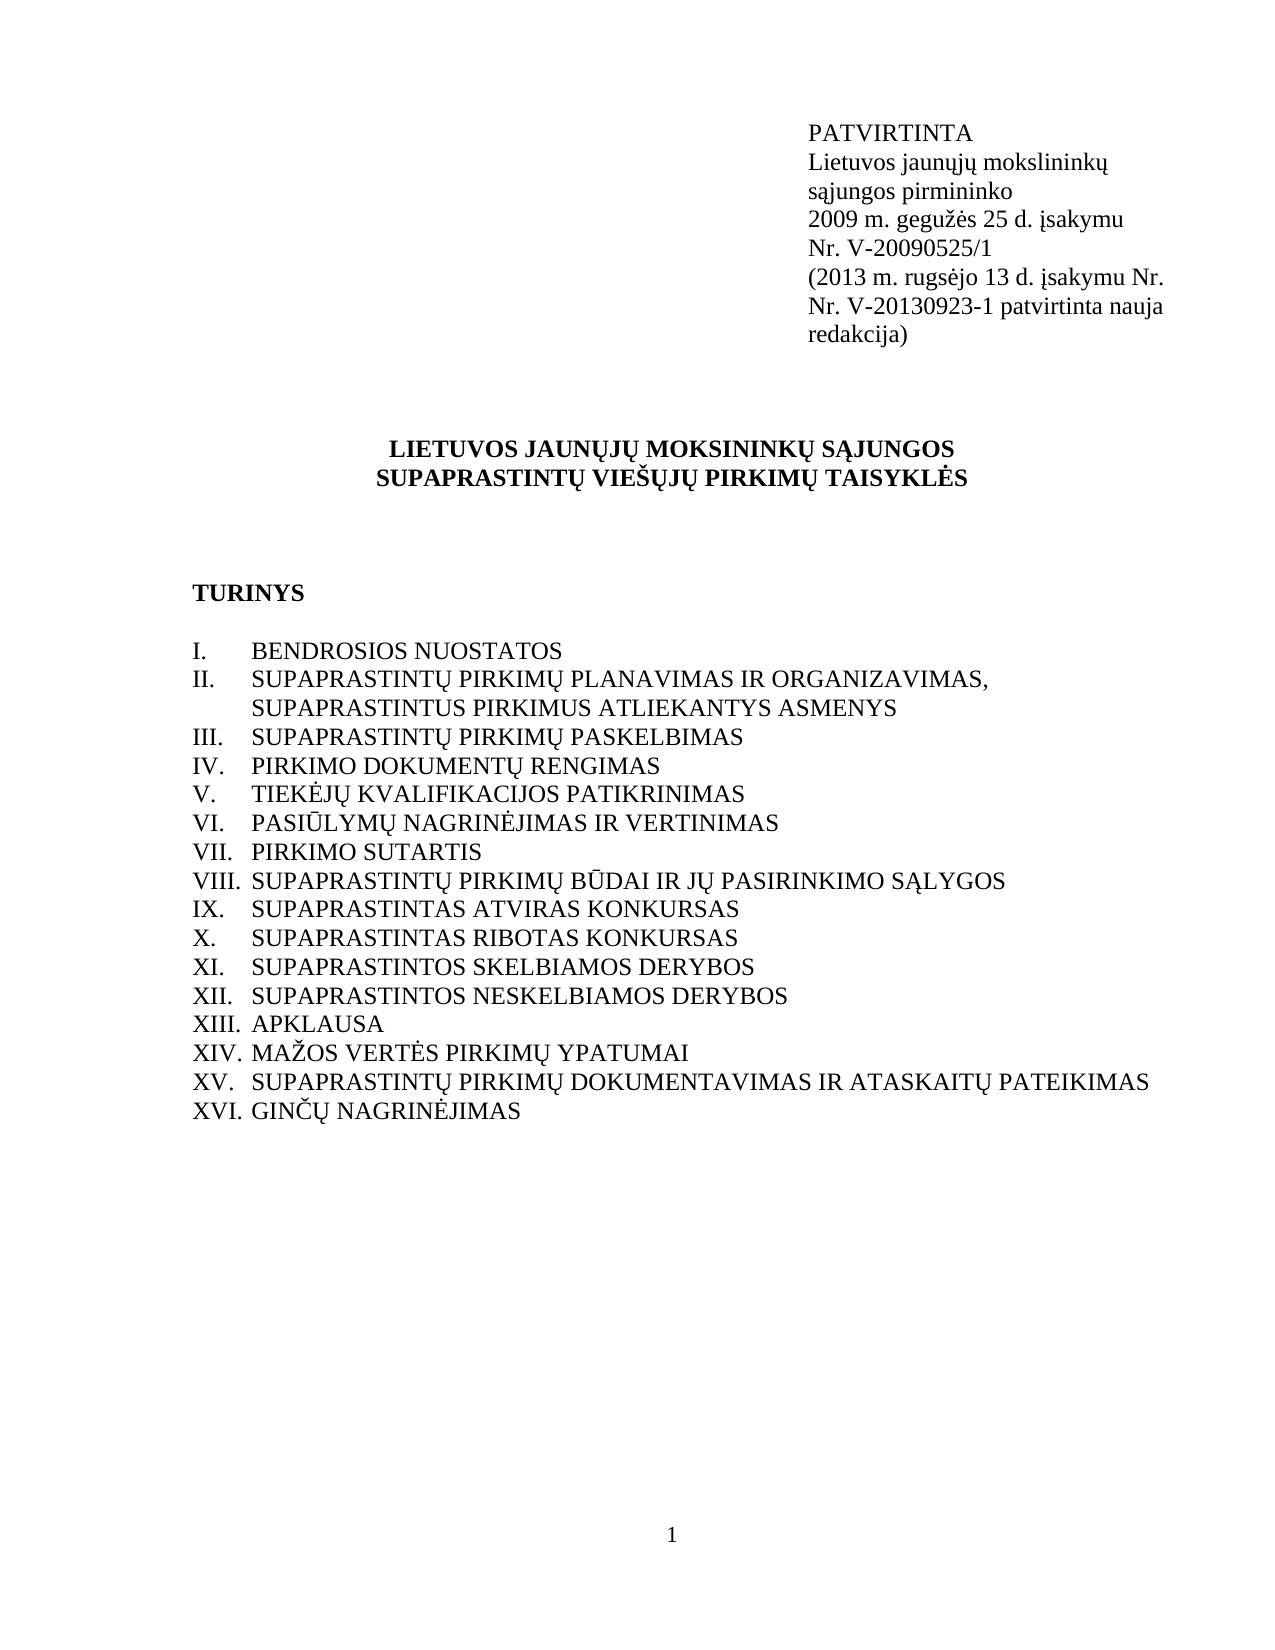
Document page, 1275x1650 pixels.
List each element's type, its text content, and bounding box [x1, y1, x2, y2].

text PATVIRTINTA [733, 118, 1211, 147]
text XII. SUPAPRASTINTOS NESKELBIAMOS DERYBOS [133, 981, 1211, 1009]
text XIV. MAŽOS VERTĖS PIRKIMŲ YPATUMAI [133, 1038, 1211, 1067]
text XIII. APKLAUSA [133, 1009, 1211, 1038]
text TURINYS [133, 578, 1211, 607]
text X. SUPAPRASTINTAS RIBOTAS KONKURSAS [133, 923, 1211, 952]
text V. TIEKĖJŲ KVALIFIKACIJOS PATIKRINIMAS [133, 779, 1211, 808]
text XI. SUPAPRASTINTOS SKELBIAMOS DERYBOS [133, 952, 1211, 981]
text 2009 m. gegužės 25 d. įsakymu [808, 204, 1211, 233]
text VIII. SUPAPRASTINTŲ PIRKIMŲ BŪDAI IR JŲ PASIRINKIMO SĄLYGOS [133, 866, 1211, 894]
text XVI. GINČŲ NAGRINĖJIMAS [133, 1096, 1211, 1124]
text sąjungos pirmininko [808, 176, 1211, 204]
text VI. PASIŪLYMŲ NAGRINĖJIMAS IR VERTINIMAS [133, 808, 1211, 837]
text LIETUVOS JAUNŲJŲ MOKSININKŲ SĄJUNGOS [133, 434, 1211, 463]
text Nr. V-20130923-1 patvirtinta nauja [808, 291, 1211, 319]
text Nr. V-20090525/1 [808, 233, 1211, 262]
text IV. PIRKIMO DOKUMENTŲ RENGIMAS [133, 751, 1211, 779]
text VII. PIRKIMO SUTARTIS [133, 837, 1211, 866]
text Lietuvos jaunųjų mokslininkų [808, 147, 1211, 176]
text IX. SUPAPRASTINTAS ATVIRAS KONKURSAS [133, 894, 1211, 923]
text III. SUPAPRASTINTŲ PIRKIMŲ PASKELBIMAS [133, 722, 1211, 751]
text redakcija) [808, 319, 1211, 348]
text (2013 m. rugsėjo 13 d. įsakymu Nr. [808, 262, 1211, 291]
text XV. SUPAPRASTINTŲ PIRKIMŲ DOKUMENTAVIMAS IR ATASKAITŲ PATEIKIMAS [133, 1067, 1211, 1096]
text SUPAPRASTINTŲ VIEŠŲJŲ PIRKIMŲ TAISYKLĖS [133, 463, 1211, 492]
text I. BENDROSIOS NUOSTATOS [133, 636, 1211, 664]
text II. SUPAPRASTINTŲ PIRKIMŲ PLANAVIMAS IR ORGANIZAVIMAS, SUPAPRASTINTUS PIRKIMUS ATLIEKANTYS ASMENYS [192, 664, 1211, 722]
